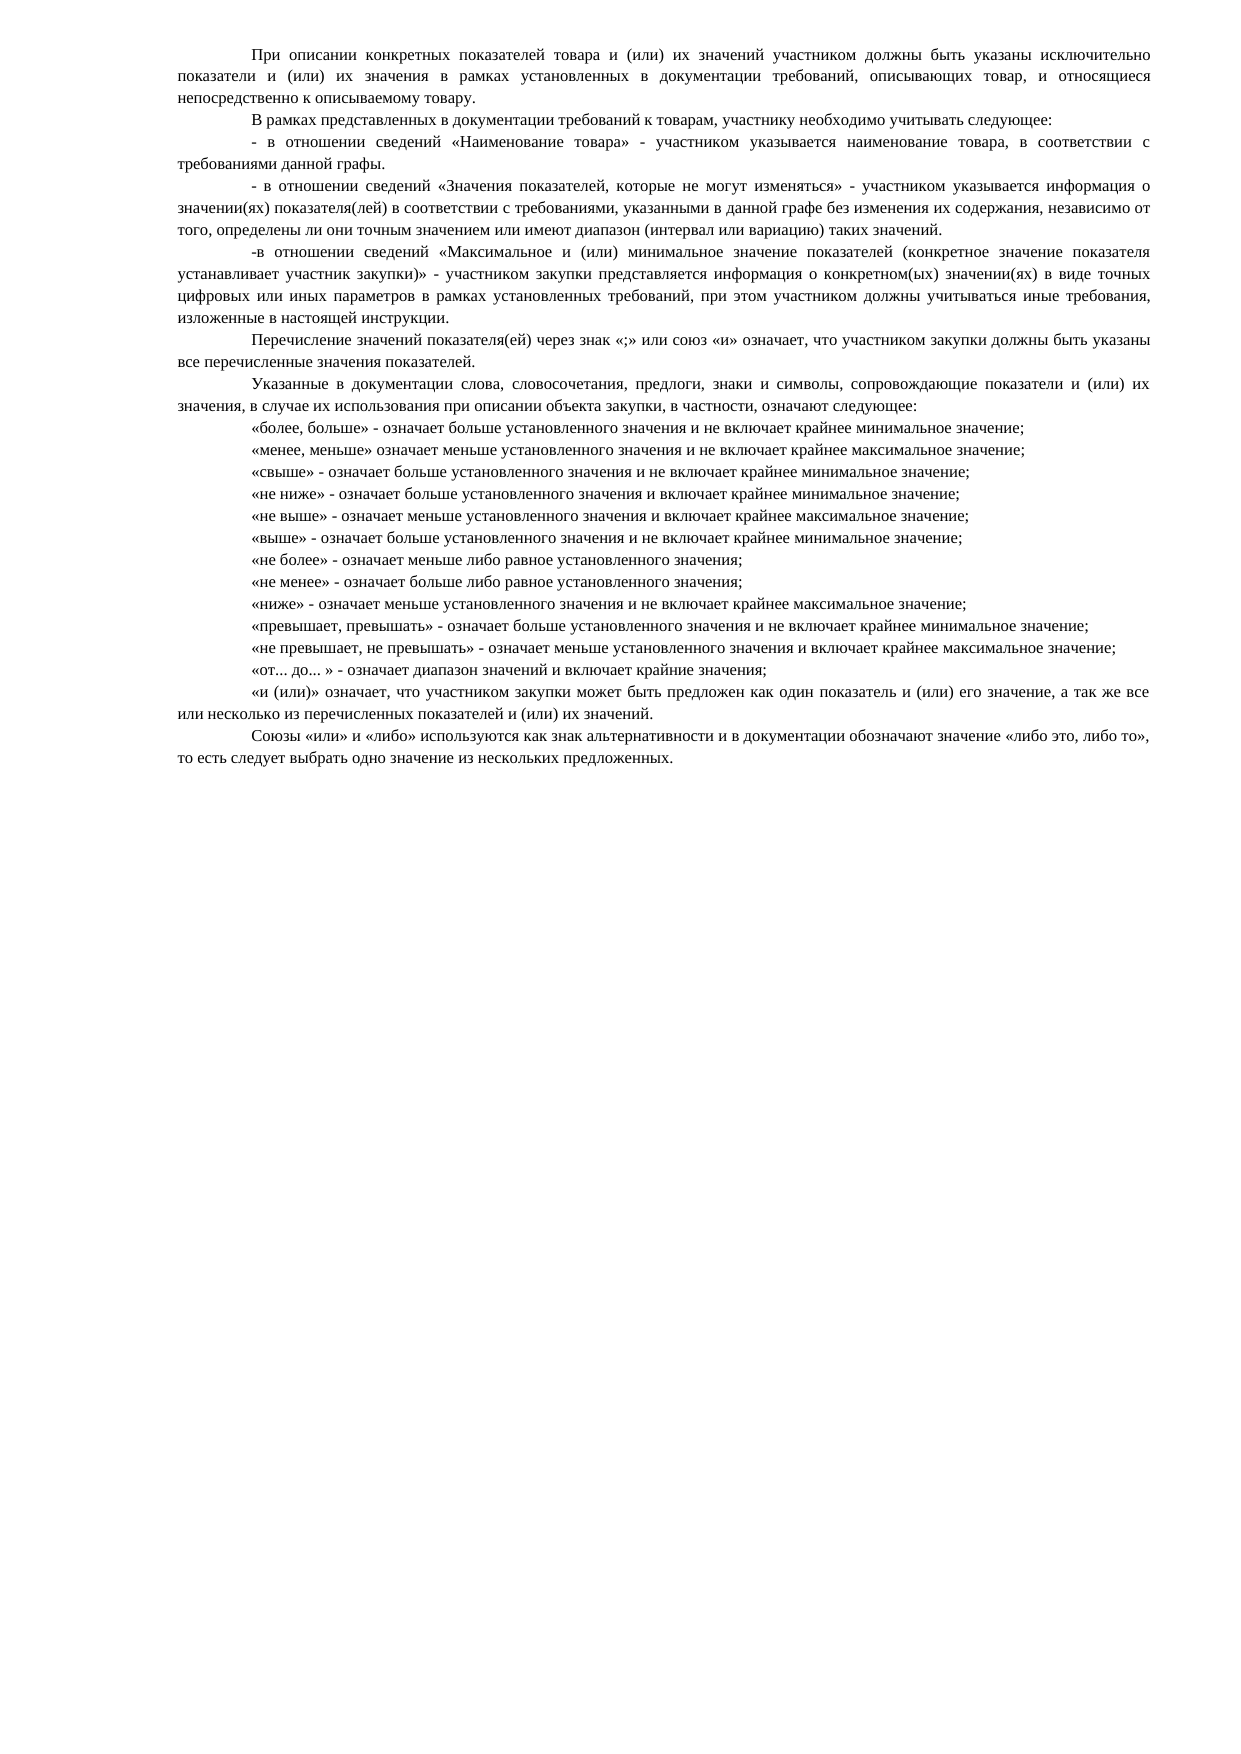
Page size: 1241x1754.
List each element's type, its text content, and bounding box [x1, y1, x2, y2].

text «более, больше» - означает больше установленного значения и не включает крайнее минимальное значение; [177, 418, 1152, 437]
text «не более» - означает меньше либо равное установленного значения; [177, 550, 1152, 569]
text Союзы «или» и «либо» используются как знак альтернативности и в документации обозначают значение «либо это, либо то», то есть следует выбрать одно значение из нескольких предложенных. [177, 726, 1152, 767]
text - в отношении сведений «Наименование товара» - участником указывается наименование товара, в соответствии с требованиями данной графы. [177, 132, 1152, 173]
text «ниже» - означает меньше установленного значения и не включает крайнее максимальное значение; [177, 594, 1152, 613]
text «свыше» - означает больше установленного значения и не включает крайнее минимальное значение; [177, 462, 1152, 481]
text «превышает, превышать» - означает больше установленного значения и не включает крайнее минимальное значение; [177, 616, 1152, 635]
text - в отношении сведений «Значения показателей, которые не могут изменяться» - участником указывается информация о значении(ях) показателя(лей) в соответствии с требованиями, указанными в данной графе без изменения их содержания, независимо от того, определены ли они точным значением или имеют диапазон (интервал или вариацию) таких значений. [177, 176, 1152, 239]
text -в отношении сведений «Максимальное и (или) минимальное значение показателей (конкретное значение показателя устанавливает участник закупки)» - участником закупки представляется информация о конкретном(ых) значении(ях) в виде точных цифровых или иных параметров в рамках установленных требований, при этом участником должны учитываться иные требования, изложенные в настоящей инструкции. [177, 242, 1152, 327]
text «выше» - означает больше установленного значения и не включает крайнее минимальное значение; [177, 528, 1152, 547]
text «не менее» - означает больше либо равное установленного значения; [177, 572, 1152, 591]
text «не превышает, не превышать» - означает меньше установленного значения и включает крайнее максимальное значение; [177, 638, 1152, 657]
text «не выше» - означает меньше установленного значения и включает крайнее максимальное значение; [177, 506, 1152, 525]
text В рамках представленных в документации требований к товарам, участнику необходимо учитывать следующее: [177, 110, 1152, 129]
text Перечисление значений показателя(ей) через знак «;» или союз «и» означает, что участником закупки должны быть указаны все перечисленные значения показателей. [177, 330, 1152, 371]
text «и (или)» означает, что участником закупки может быть предложен как один показатель и (или) его значение, а так же все или несколько из перечисленных показателей и (или) их значений. [177, 682, 1152, 723]
text При описании конкретных показателей товара и (или) их значений участником должны быть указаны исключительно показатели и (или) их значения в рамках установленных в документации требований, описывающих товар, и относящиеся непосредственно к описываемому товару. [177, 44, 1152, 107]
text «от... до... » - означает диапазон значений и включает крайние значения; [177, 660, 1152, 679]
text «менее, меньше» означает меньше установленного значения и не включает крайнее максимальное значение; [177, 440, 1152, 459]
text «не ниже» - означает больше установленного значения и включает крайнее минимальное значение; [177, 484, 1152, 503]
text Указанные в документации слова, словосочетания, предлоги, знаки и символы, сопровождающие показатели и (или) их значения, в случае их использования при описании объекта закупки, в частности, означают следующее: [177, 374, 1152, 415]
